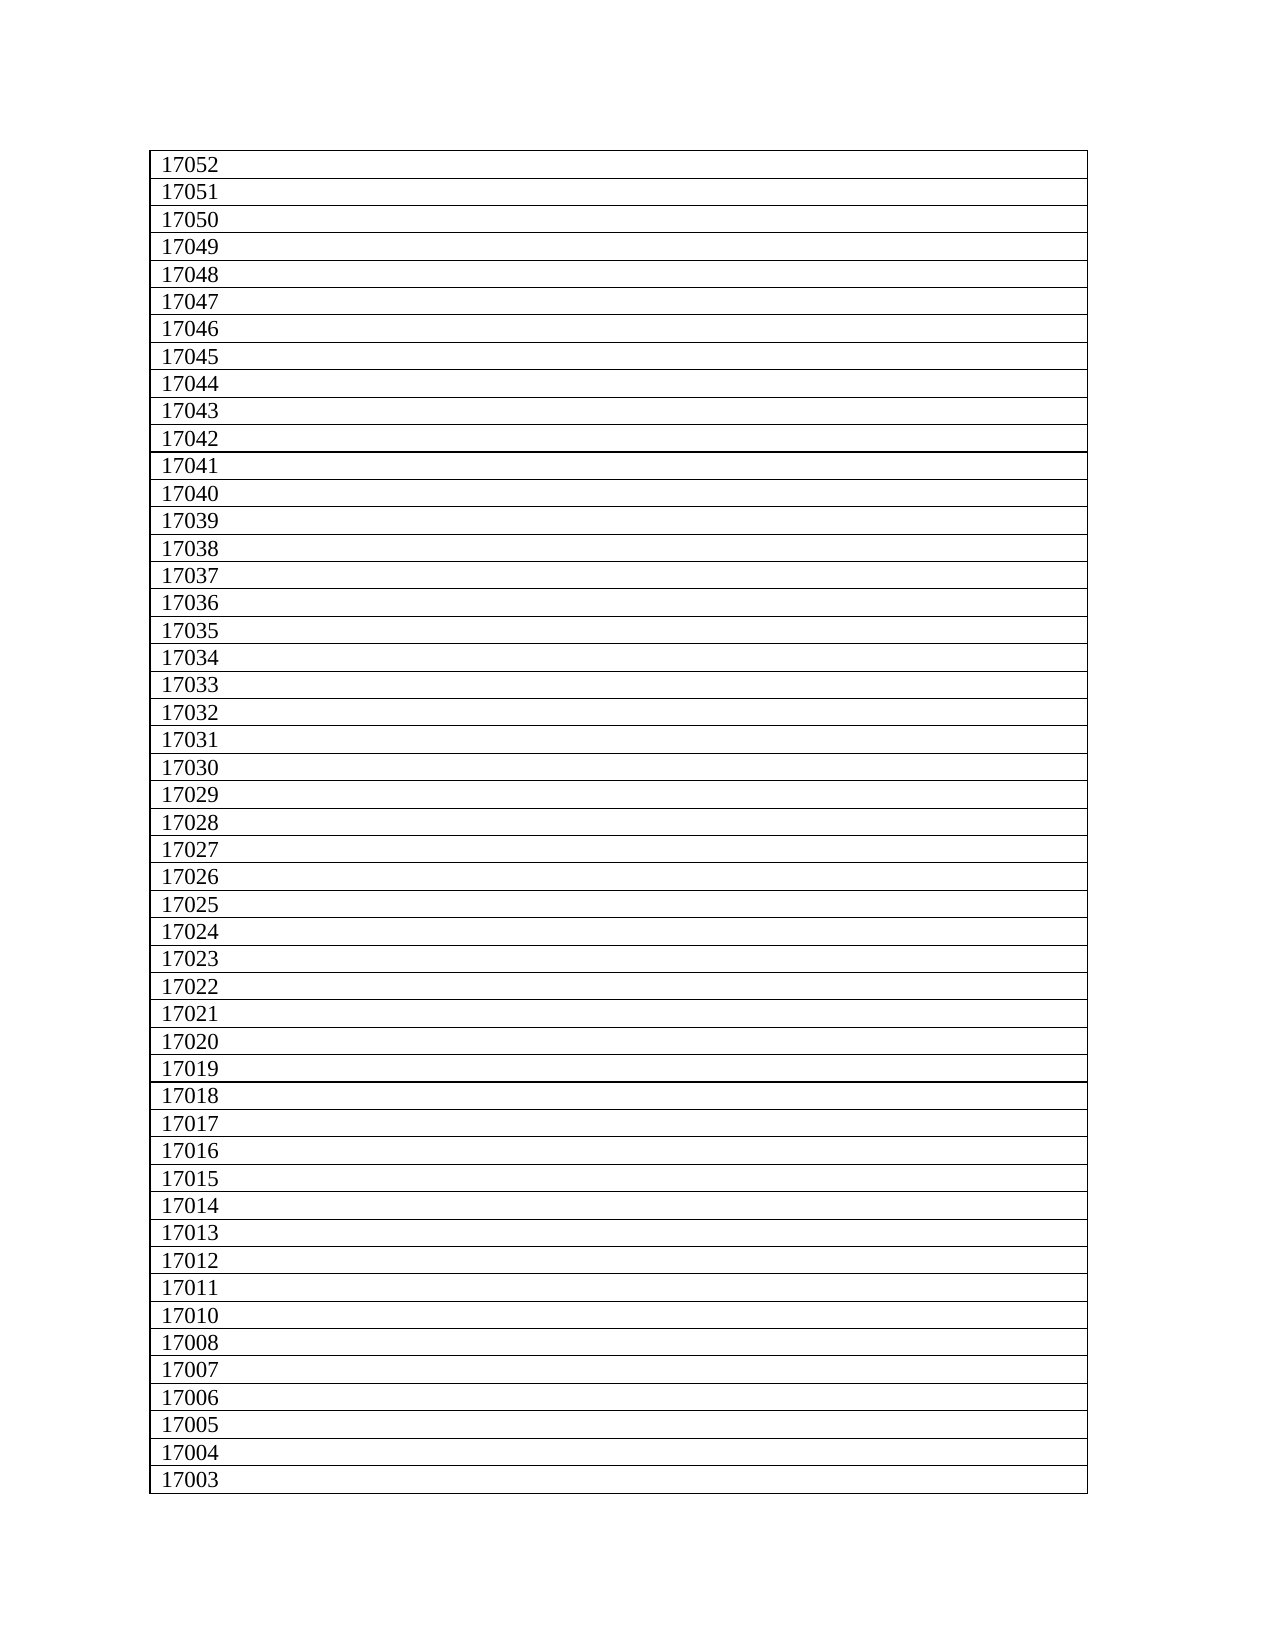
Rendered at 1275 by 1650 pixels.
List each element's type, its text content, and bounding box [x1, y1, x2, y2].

table_cell 17047 [151, 288, 1087, 314]
table_cell 17044 [151, 370, 1087, 397]
table_cell 17013 [151, 1220, 1087, 1246]
table_cell 17021 [151, 1000, 1087, 1027]
table_cell 17051 [151, 179, 1087, 205]
table_cell 17037 [151, 562, 1087, 588]
table_cell 17018 [151, 1083, 1087, 1109]
table_cell 17048 [151, 261, 1087, 287]
table_cell 17003 [151, 1466, 1087, 1492]
table_cell 17033 [151, 672, 1087, 698]
table_cell 17025 [151, 891, 1087, 917]
table_cell 17029 [151, 781, 1087, 807]
table_cell 17043 [151, 398, 1087, 424]
table_cell 17026 [151, 863, 1087, 890]
table_cell 17027 [151, 836, 1087, 862]
table_cell 17005 [151, 1411, 1087, 1438]
table_cell 17036 [151, 589, 1087, 616]
table_cell 17011 [151, 1274, 1087, 1301]
table_cell 17014 [151, 1192, 1087, 1218]
table_cell 17015 [151, 1165, 1087, 1191]
table_cell 17042 [151, 425, 1087, 451]
table_cell 17035 [151, 617, 1087, 643]
table_cell 17052 [151, 151, 1087, 177]
table_cell 17046 [151, 315, 1087, 342]
table_cell 17050 [151, 206, 1087, 232]
table_cell 17020 [151, 1028, 1087, 1054]
table_cell 17040 [151, 480, 1087, 506]
table_cell 17023 [151, 946, 1087, 972]
table_cell 17022 [151, 973, 1087, 999]
table_cell 17039 [151, 507, 1087, 533]
table_cell 17038 [151, 535, 1087, 561]
table_cell 17010 [151, 1302, 1087, 1328]
table_cell 17019 [151, 1055, 1087, 1081]
table_cell 17004 [151, 1439, 1087, 1465]
table_cell 17034 [151, 644, 1087, 671]
table_cell 17041 [151, 453, 1087, 479]
table_cell 17049 [151, 233, 1087, 259]
table_cell 17016 [151, 1137, 1087, 1164]
table_cell 17008 [151, 1329, 1087, 1355]
table_cell 17045 [151, 343, 1087, 369]
table_cell 17017 [151, 1110, 1087, 1136]
table_cell 17012 [151, 1247, 1087, 1273]
table_cell 17007 [151, 1356, 1087, 1383]
table_cell 17024 [151, 918, 1087, 944]
table_cell 17031 [151, 726, 1087, 753]
table_cell 17030 [151, 754, 1087, 780]
table_cell 17028 [151, 809, 1087, 835]
table_cell 17006 [151, 1384, 1087, 1410]
table_cell 17032 [151, 699, 1087, 725]
